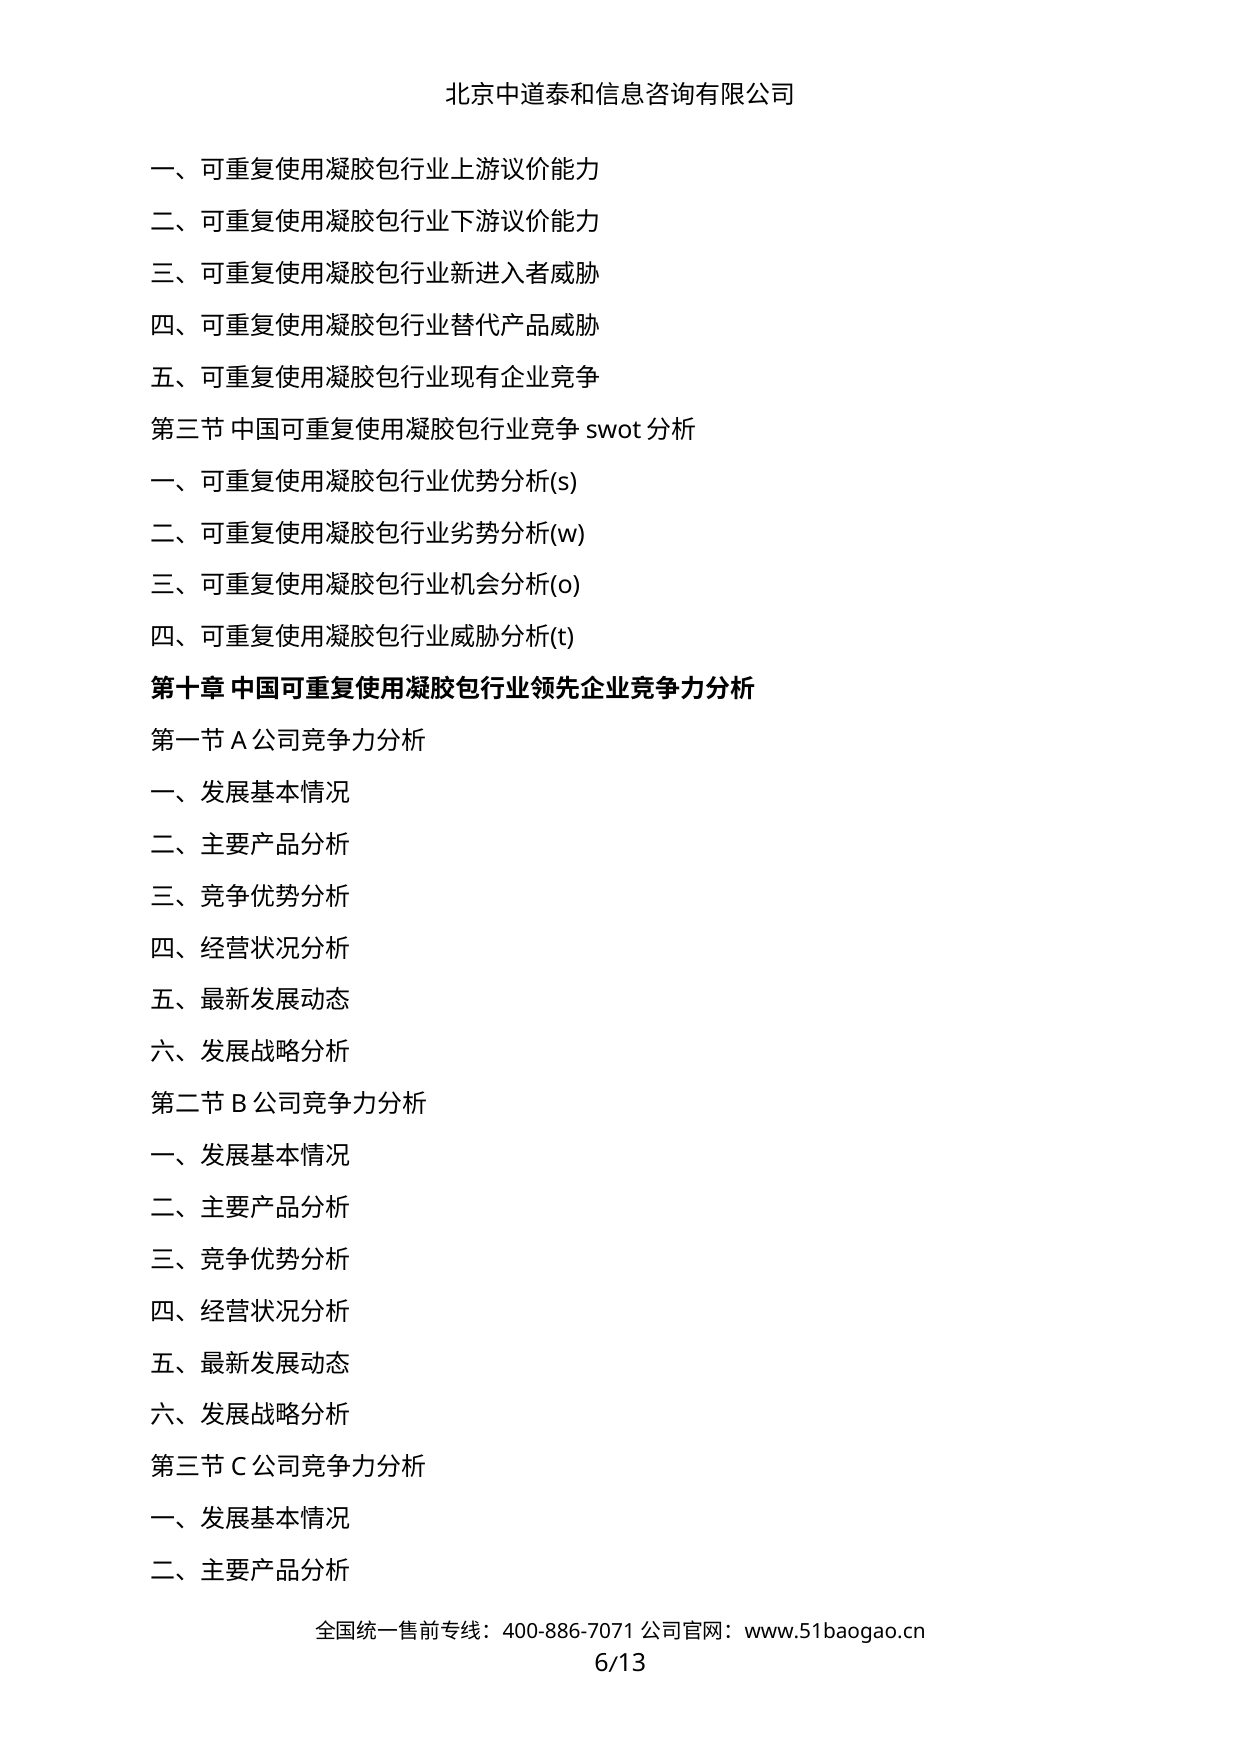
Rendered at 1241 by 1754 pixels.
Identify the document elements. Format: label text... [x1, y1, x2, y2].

text 一、可重复使用凝胶包行业上游议价能力 [150, 150, 1090, 186]
text 五、可重复使用凝胶包行业现有企业竞争 [150, 357, 1090, 394]
text 第十章 中国可重复使用凝胶包行业领先企业竞争力分析 [150, 669, 1090, 705]
text 二、主要产品分析 [150, 1187, 1090, 1224]
text 二、主要产品分析 [150, 1551, 1090, 1587]
text 一、发展基本情况 [150, 1136, 1090, 1172]
text 三、竞争优势分析 [150, 876, 1090, 912]
text 三、竞争优势分析 [150, 1239, 1090, 1276]
text 第二节 B公司竞争力分析 [150, 1084, 1090, 1120]
text 四、经营状况分析 [150, 1291, 1090, 1327]
text 六、发展战略分析 [150, 1395, 1090, 1431]
text 一、可重复使用凝胶包行业优势分析(s) [150, 461, 1090, 497]
text 三、可重复使用凝胶包行业机会分析(o) [150, 565, 1090, 601]
text 四、可重复使用凝胶包行业威胁分析(t) [150, 617, 1090, 653]
text 第三节 C公司竞争力分析 [150, 1447, 1090, 1483]
text 二、可重复使用凝胶包行业劣势分析(w) [150, 513, 1090, 549]
text 六、发展战略分析 [150, 1032, 1090, 1068]
text 四、可重复使用凝胶包行业替代产品威胁 [150, 306, 1090, 342]
text 第一节 A公司竞争力分析 [150, 721, 1090, 757]
text 五、最新发展动态 [150, 980, 1090, 1016]
text 一、发展基本情况 [150, 772, 1090, 809]
text 三、可重复使用凝胶包行业新进入者威胁 [150, 254, 1090, 290]
text 二、可重复使用凝胶包行业下游议价能力 [150, 202, 1090, 238]
text 四、经营状况分析 [150, 928, 1090, 964]
text 二、主要产品分析 [150, 824, 1090, 861]
text 五、最新发展动态 [150, 1343, 1090, 1379]
text 第三节 中国可重复使用凝胶包行业竞争swot分析 [150, 409, 1090, 446]
text 一、发展基本情况 [150, 1499, 1090, 1535]
